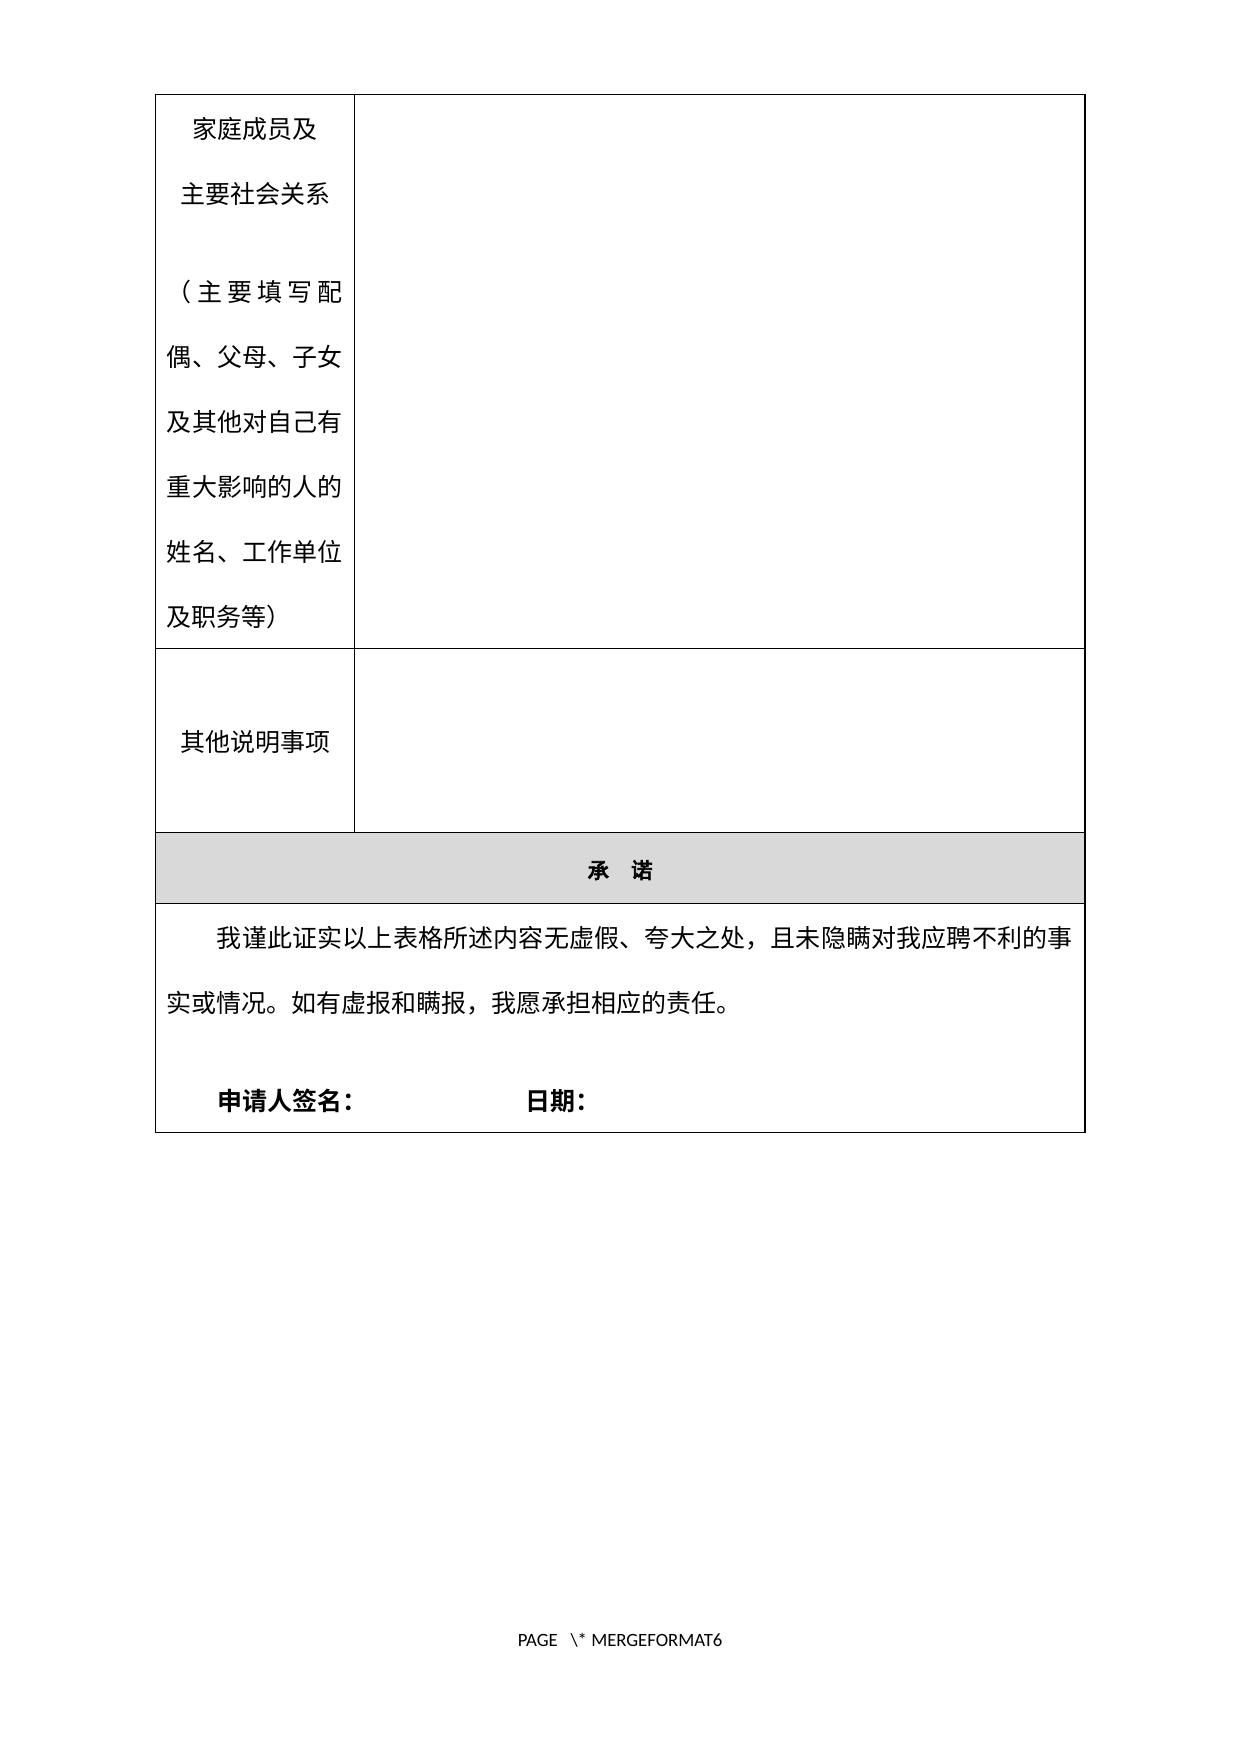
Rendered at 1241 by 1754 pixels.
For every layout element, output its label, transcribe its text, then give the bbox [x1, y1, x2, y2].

table_cell [355, 649, 1084, 832]
table_cell 我谨此证实以上表格所述内容无虚假、夸大之处，且未隐瞒对我应聘不利的事实或情况。如有虚报和瞒报，我愿承担相应的责任。 申请人签名： 日期： [156, 904, 1084, 1132]
table_cell 其他说明事项 [156, 649, 354, 832]
table_cell 家庭成员及 主要社会关系 （主要填写配偶、父母、子女及其他对自己有重大影响的人的姓名、工作单位及职务等） [156, 95, 354, 648]
table_cell [355, 95, 1084, 648]
table_cell 承 诺 [156, 833, 1084, 903]
